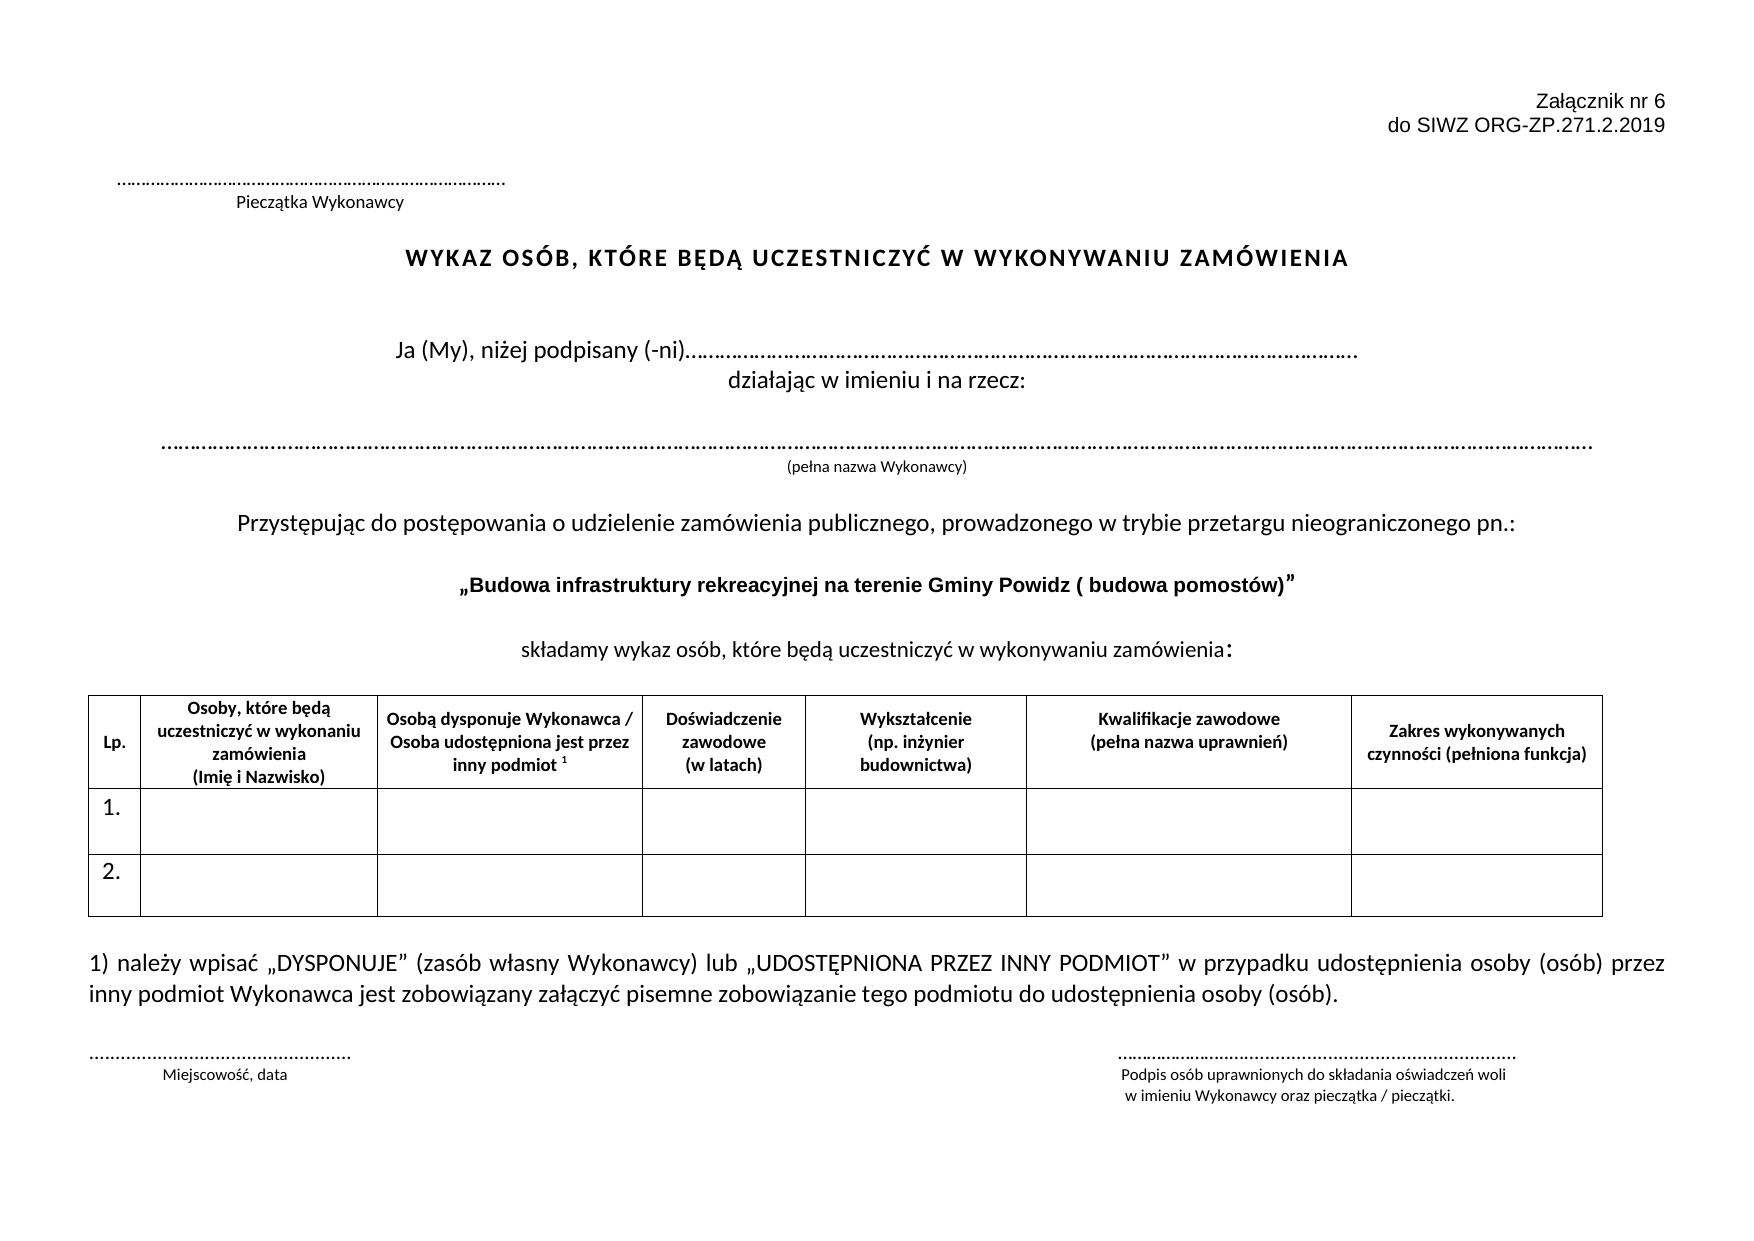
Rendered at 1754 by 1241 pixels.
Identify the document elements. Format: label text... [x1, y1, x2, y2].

table_cell [643, 855, 805, 916]
text .................................................. …………………..….................................................... [89, 1039, 1665, 1064]
table_cell [89, 855, 140, 916]
table_header Osobą dysponuje Wykonawca / Osoba udostępniona jest przez inny podmiot 1 [378, 696, 642, 788]
table_cell [378, 855, 642, 916]
text ……………………………………………………………………… [89, 165, 1665, 191]
text Miejscowość, data Podpis osób uprawnionych do składania oświadczeń woli [162, 1064, 1665, 1085]
table_cell [378, 789, 642, 854]
table_header Wykształcenie (np. inżynier budownictwa) [806, 696, 1026, 788]
text WYKAZ OSÓB, KTÓRE BĘDĄ UCZESTNICZYĆ W WYKONYWANIU ZAMÓWIENIA [89, 242, 1665, 273]
table_cell [1027, 855, 1351, 916]
table_cell [643, 789, 805, 854]
text „Budowa infrastruktury rekreacyjnej na terenie Gminy Powidz ( budowa pomostów)” [89, 568, 1665, 598]
table_header Zakres wykonywanych czynności (pełniona funkcja) [1352, 696, 1602, 788]
text 1) należy wpisać „DYSPONUJE” (zasób własny Wykonawcy) lub „UDOSTĘPNIONA PRZEZ INNY PODMIOT” w przypadku udostępnienia osoby (osób) przez inny podmiot Wykonawca jest zobowiązany załączyć pisemne zobowiązanie tego podmiotu do udostępnienia osoby (osób). [89, 947, 1665, 1008]
text Pieczątka Wykonawcy [89, 191, 1665, 214]
table_header Osoby, które będą uczestniczyć w wykonaniu zamówienia (Imię i Nazwisko) [141, 696, 377, 788]
text Ja (My), niżej podpisany (-ni)……………………………………………………………………………………………………… [89, 334, 1665, 364]
table_header Kwalifikacje zawodowe (pełna nazwa uprawnień) [1027, 696, 1351, 788]
text Przystępując do postępowania o udzielenie zamówienia publicznego, prowadzonego w trybie przetargu nieograniczonego pn.: [89, 507, 1665, 537]
table_cell [141, 789, 377, 854]
table_cell [1027, 789, 1351, 854]
text (pełna nazwa Wykonawcy) [89, 456, 1665, 476]
text w imieniu Wykonawcy oraz pieczątka / pieczątki. [1076, 1085, 1665, 1105]
table_cell [141, 855, 377, 916]
text działając w imieniu i na rzecz: [89, 364, 1665, 395]
table_cell [1352, 789, 1602, 854]
text do SIWZ ORG-ZP.271.2.2019 [89, 113, 1665, 137]
table_header Doświadczenie zawodowe (w latach) [643, 696, 805, 788]
text Załącznik nr 6 [89, 89, 1665, 113]
table_cell [1352, 855, 1602, 916]
table_cell [806, 855, 1026, 916]
table_header Lp. [89, 696, 140, 788]
text …………………………………………………………………………………………………………………………………………………………………………………………………………………………… [89, 426, 1665, 456]
text składamy wykaz osób, które będą uczestniczyć w wykonywaniu zamówienia: [89, 629, 1665, 664]
table_cell [89, 789, 140, 854]
table_cell [806, 789, 1026, 854]
